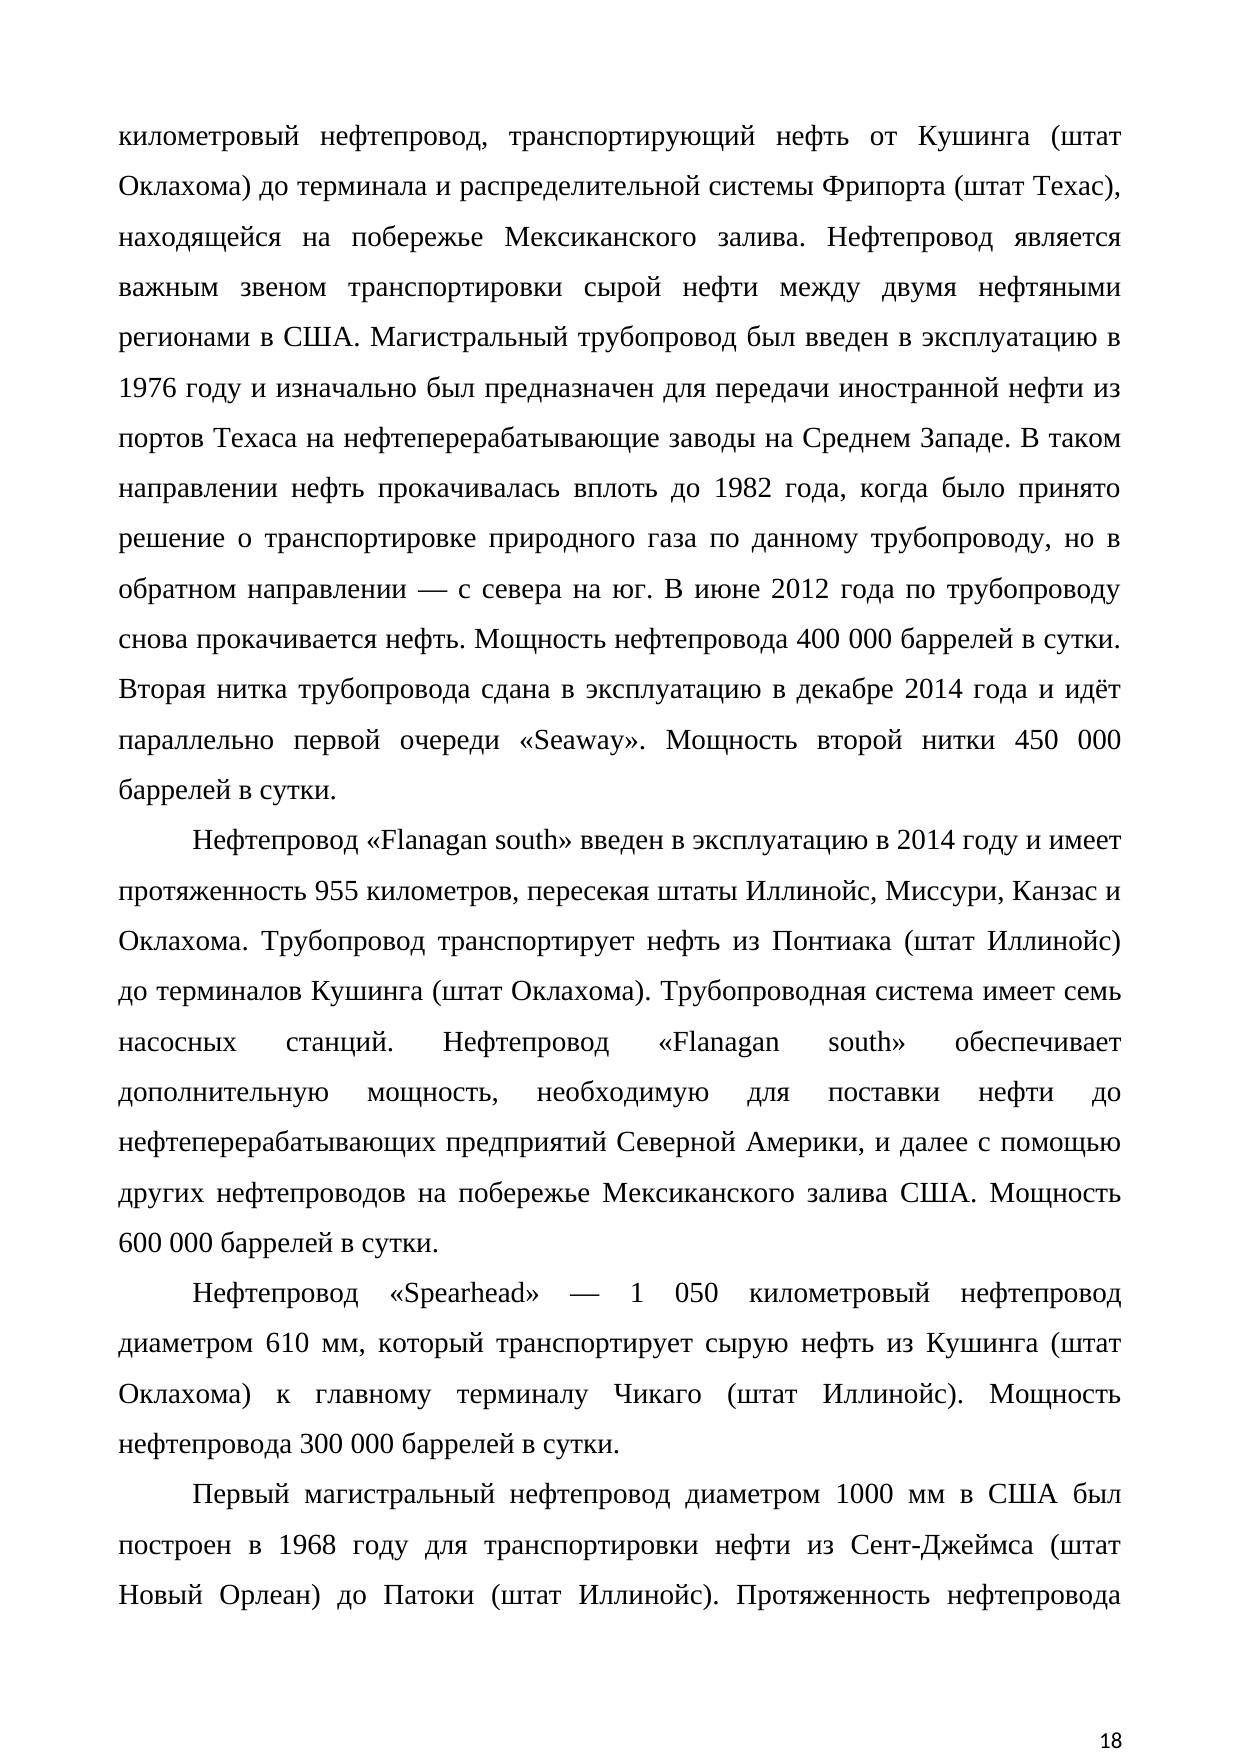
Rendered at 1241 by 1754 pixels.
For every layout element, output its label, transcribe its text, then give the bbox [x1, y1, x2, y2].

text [118, 1477, 1122, 1611]
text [118, 118, 1122, 806]
text Нефтепровод «Spearhead» — 1 050 километровый нефтепровод диаметром 610 мм, который транспортирует сырую нефть из Кушинга (штат Оклахома) к главному терминалу Чикаго (штат Иллинойс). Мощность нефтепровода 300 000 баррелей в сутки. [118, 1275, 1122, 1460]
text Нефтепровод «Flanagan south» введен в эксплуатацию в 2014 году и имеет протяженность 955 километров, пересекая штаты Иллинойс, Миссури, Канзас и Оклахома. Трубопровод транспортирует нефть из Понтиака (штат Иллинойс) до терминалов Кушинга (штат Оклахома). Трубопроводная система имеет семь насосных станций. Нефтепровод «Flanagan south» обеспечивает дополнительную мощность, необходимую для поставки нефти до нефтеперерабатывающих предприятий Северной Америки, и далее с помощью других нефтепроводов на побережье Мексиканского залива США. Мощность 600 000 баррелей в сутки. [118, 822, 1122, 1258]
